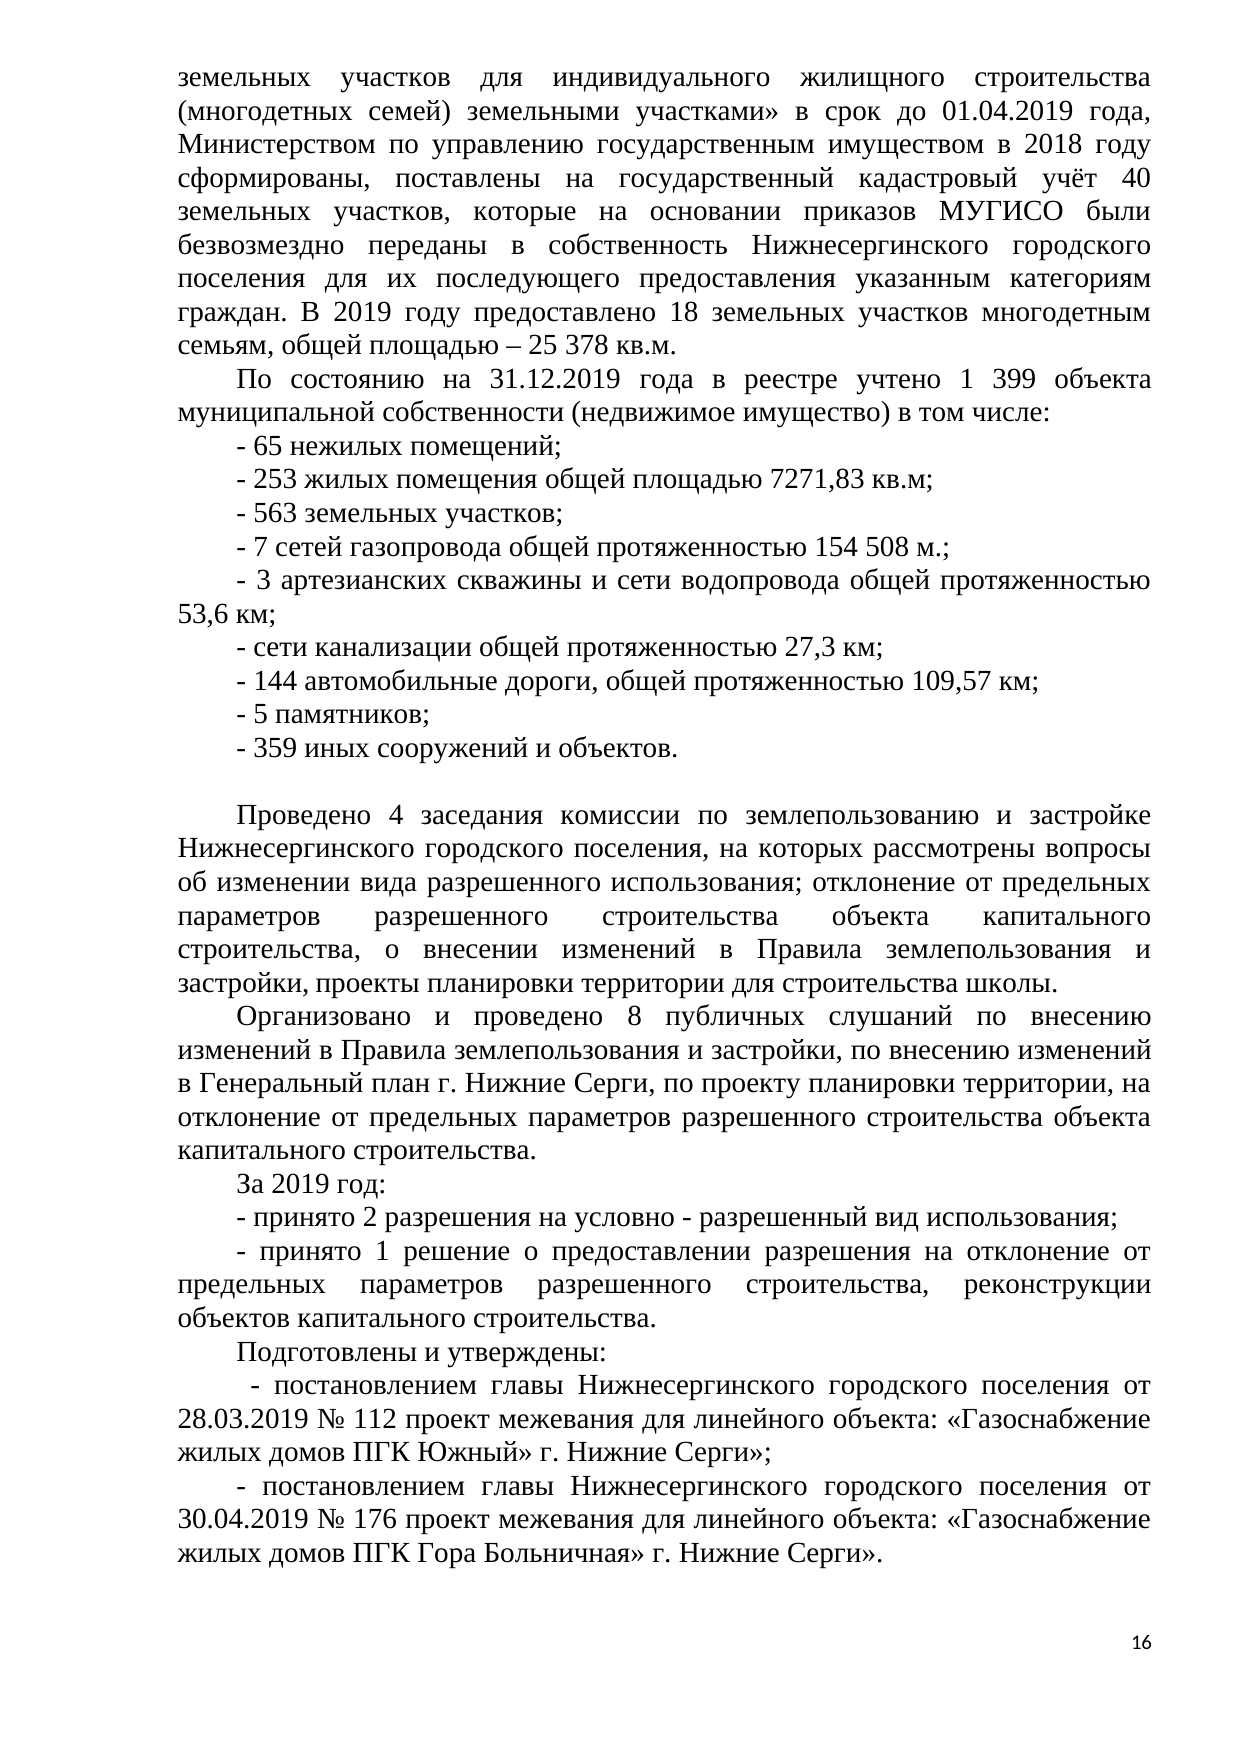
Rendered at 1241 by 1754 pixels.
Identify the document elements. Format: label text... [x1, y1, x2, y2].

text - 359 иных сооружений и объектов. [177, 730, 1152, 763]
text - 5 памятников; [177, 696, 1152, 730]
text - принято 2 разрешения на условно - разрешенный вид использования; [177, 1199, 1152, 1233]
text За 2019 год: [177, 1166, 1152, 1199]
text - постановлением главы Нижнесергинского городского поселения от 30.04.2019 № 176 проект межевания для линейного объекта: «Газоснабжение жилых домов ПГК Гора Больничная» г. Нижние Серги». [177, 1468, 1152, 1568]
text - 65 нежилых помещений; [177, 428, 1152, 462]
text Подготовлены и утверждены: [177, 1334, 1152, 1367]
text - 563 земельных участков; [177, 495, 1152, 529]
text Проведено 4 заседания комиссии по землепользованию и застройке Нижнесергинского городского поселения, на которых рассмотрены вопросы об изменении вида разрешенного использования; отклонение от предельных параметров разрешенного строительства объекта капитального строительства, о внесении изменений в Правила землепользования и застройки, проекты планировки территории для строительства школы. [177, 797, 1152, 998]
text Организовано и проведено 8 публичных слушаний по внесению изменений в Правила землепользования и застройки, по внесению изменений в Генеральный план г. Нижние Серги, по проекту планировки территории, на отклонение от предельных параметров разрешенного строительства объекта капитального строительства. [177, 998, 1152, 1166]
text - принято 1 решение о предоставлении разрешения на отклонение от предельных параметров разрешенного строительства, реконструкции объектов капитального строительства. [177, 1233, 1152, 1334]
text - 3 артезианских скважины и сети водопровода общей протяженностью 53,6 км; [177, 562, 1152, 629]
text - 144 автомобильные дороги, общей протяженностью 109,57 км; [177, 663, 1152, 696]
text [177, 59, 1152, 361]
text - сети канализации общей протяженностью 27,3 км; [177, 629, 1152, 663]
text - 253 жилых помещения общей площадью 7271,83 кв.м; [177, 462, 1152, 495]
text - постановлением главы Нижнесергинского городского поселения от 28.03.2019 № 112 проект межевания для линейного объекта: «Газоснабжение жилых домов ПГК Южный» г. Нижние Серги»; [177, 1367, 1152, 1468]
text - 7 сетей газопровода общей протяженностью 154 508 м.; [177, 529, 1152, 562]
text По состоянию на 31.12.2019 года в реестре учтено 1 399 объекта муниципальной собственности (недвижимое имущество) в том числе: [177, 361, 1152, 428]
